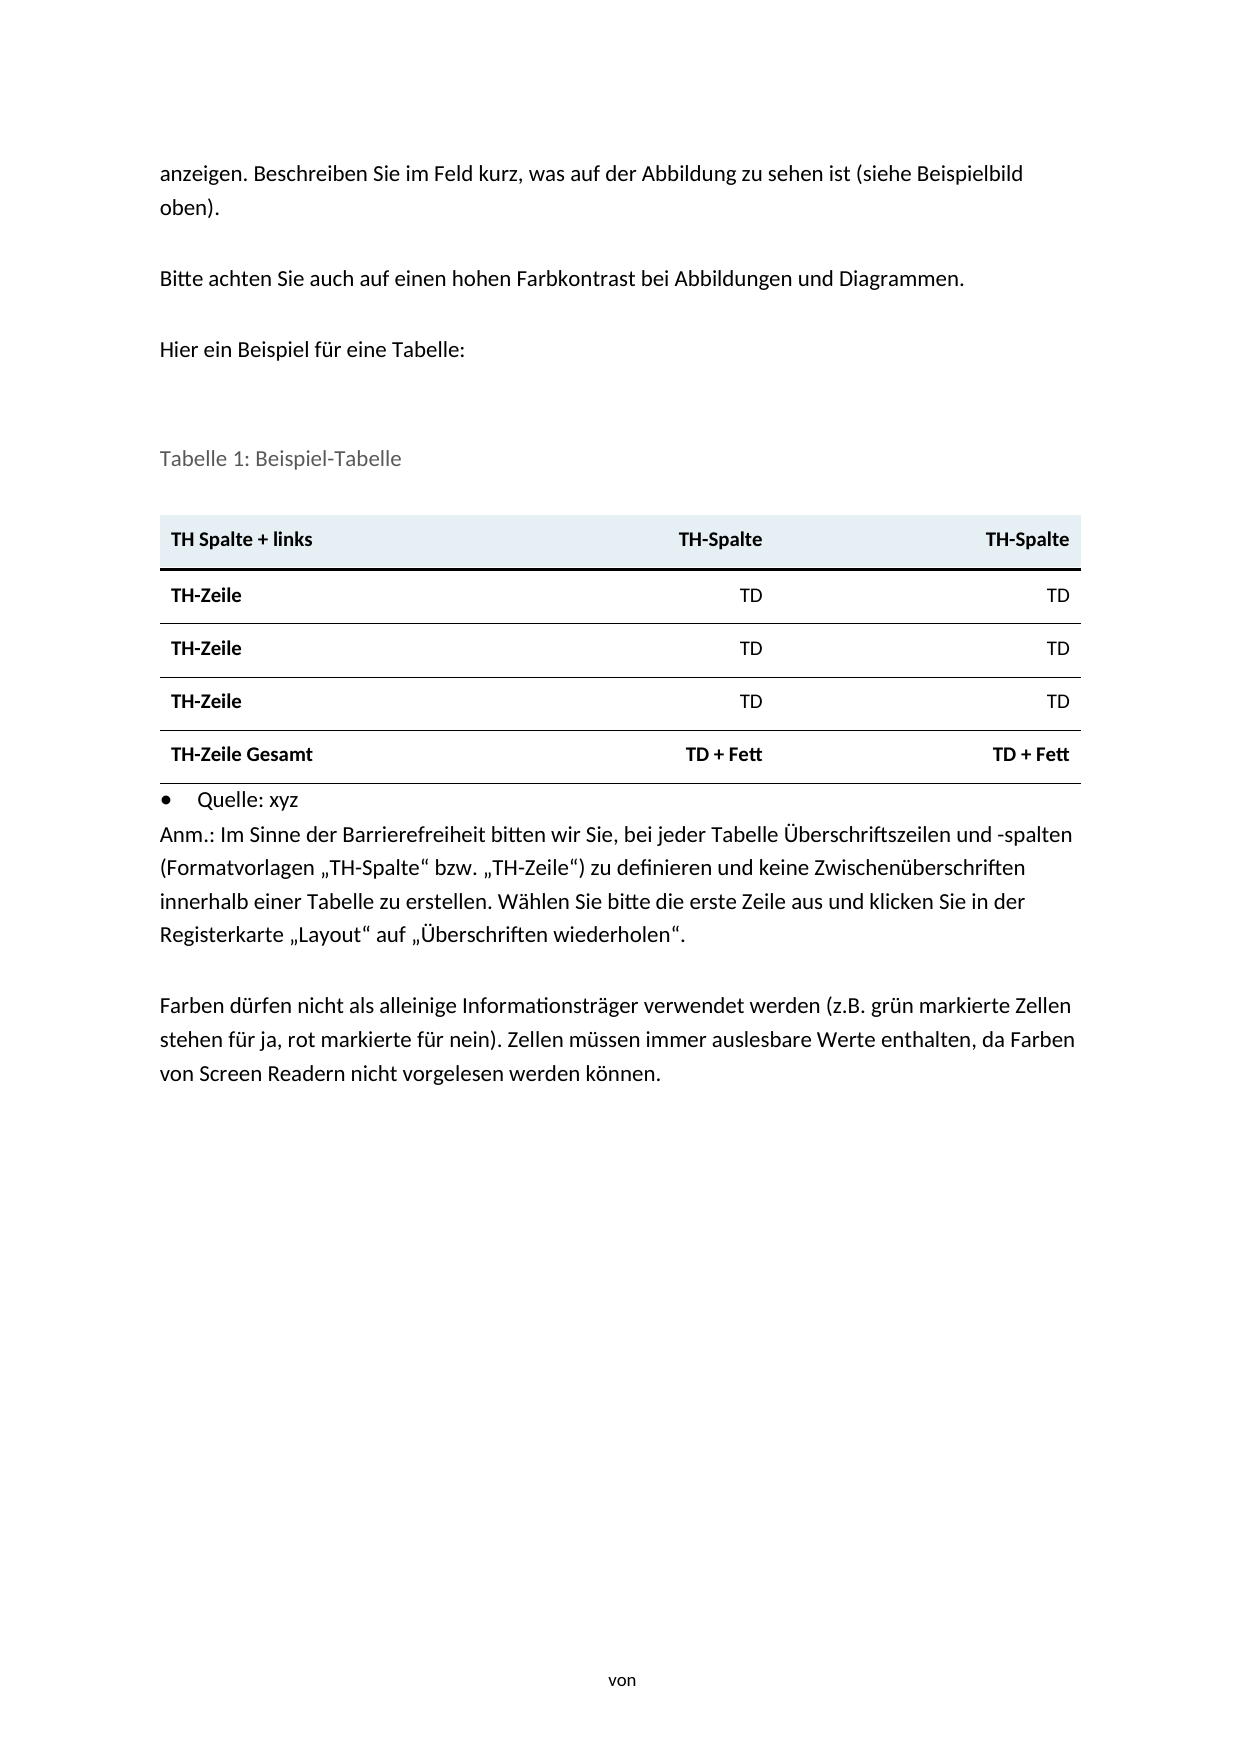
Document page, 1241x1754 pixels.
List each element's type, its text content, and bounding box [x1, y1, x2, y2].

text Tabelle 1: Beispiel-Tabelle [159, 444, 1081, 472]
table_header TH-Spalte [774, 515, 1081, 567]
table_cell TH-Zeile [160, 678, 467, 730]
table_cell TD [467, 624, 774, 676]
table_cell TH-Zeile [160, 624, 467, 676]
table_cell TD [774, 678, 1081, 730]
text Hier ein Beispiel für eine Tabelle: [159, 335, 1081, 363]
table_cell TD + Fett [467, 731, 774, 783]
table_cell TD [467, 678, 774, 730]
table_header TH-Spalte [467, 515, 774, 567]
text Bitte achten Sie auch auf einen hohen Farbkontrast bei Abbildungen und Diagrammen. [159, 264, 1081, 292]
list Quelle: xyz [159, 784, 1081, 814]
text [159, 159, 1081, 221]
table_header TH Spalte + links [160, 515, 467, 567]
text Anm.: Im Sinne der Barrierefreiheit bitten wir Sie, bei jeder Tabelle Überschriftszeilen und -spalten (Formatvorlagen „TH-Spalte“ bzw. „TH-Zeile“) zu definieren und keine Zwischenüberschriften innerhalb einer Tabelle zu erstellen. Wählen Sie bitte die erste Zeile aus und klicken Sie in der Registerkarte „Layout“ auf „Überschriften wiederholen“. [159, 820, 1081, 949]
table_cell TD + Fett [774, 731, 1081, 783]
text Farben dürfen nicht als alleinige Informationsträger verwendet werden (z.B. grün markierte Zellen stehen für ja, rot markierte für nein). Zellen müssen immer auslesbare Werte enthalten, da Farben von Screen Readern nicht vorgelesen werden können. [159, 992, 1081, 1087]
table_cell TD [774, 571, 1081, 623]
table_cell TD [467, 571, 774, 623]
table_cell TH-Zeile [160, 571, 467, 623]
table_cell TH-Zeile Gesamt [160, 731, 467, 783]
table_cell TD [774, 624, 1081, 676]
